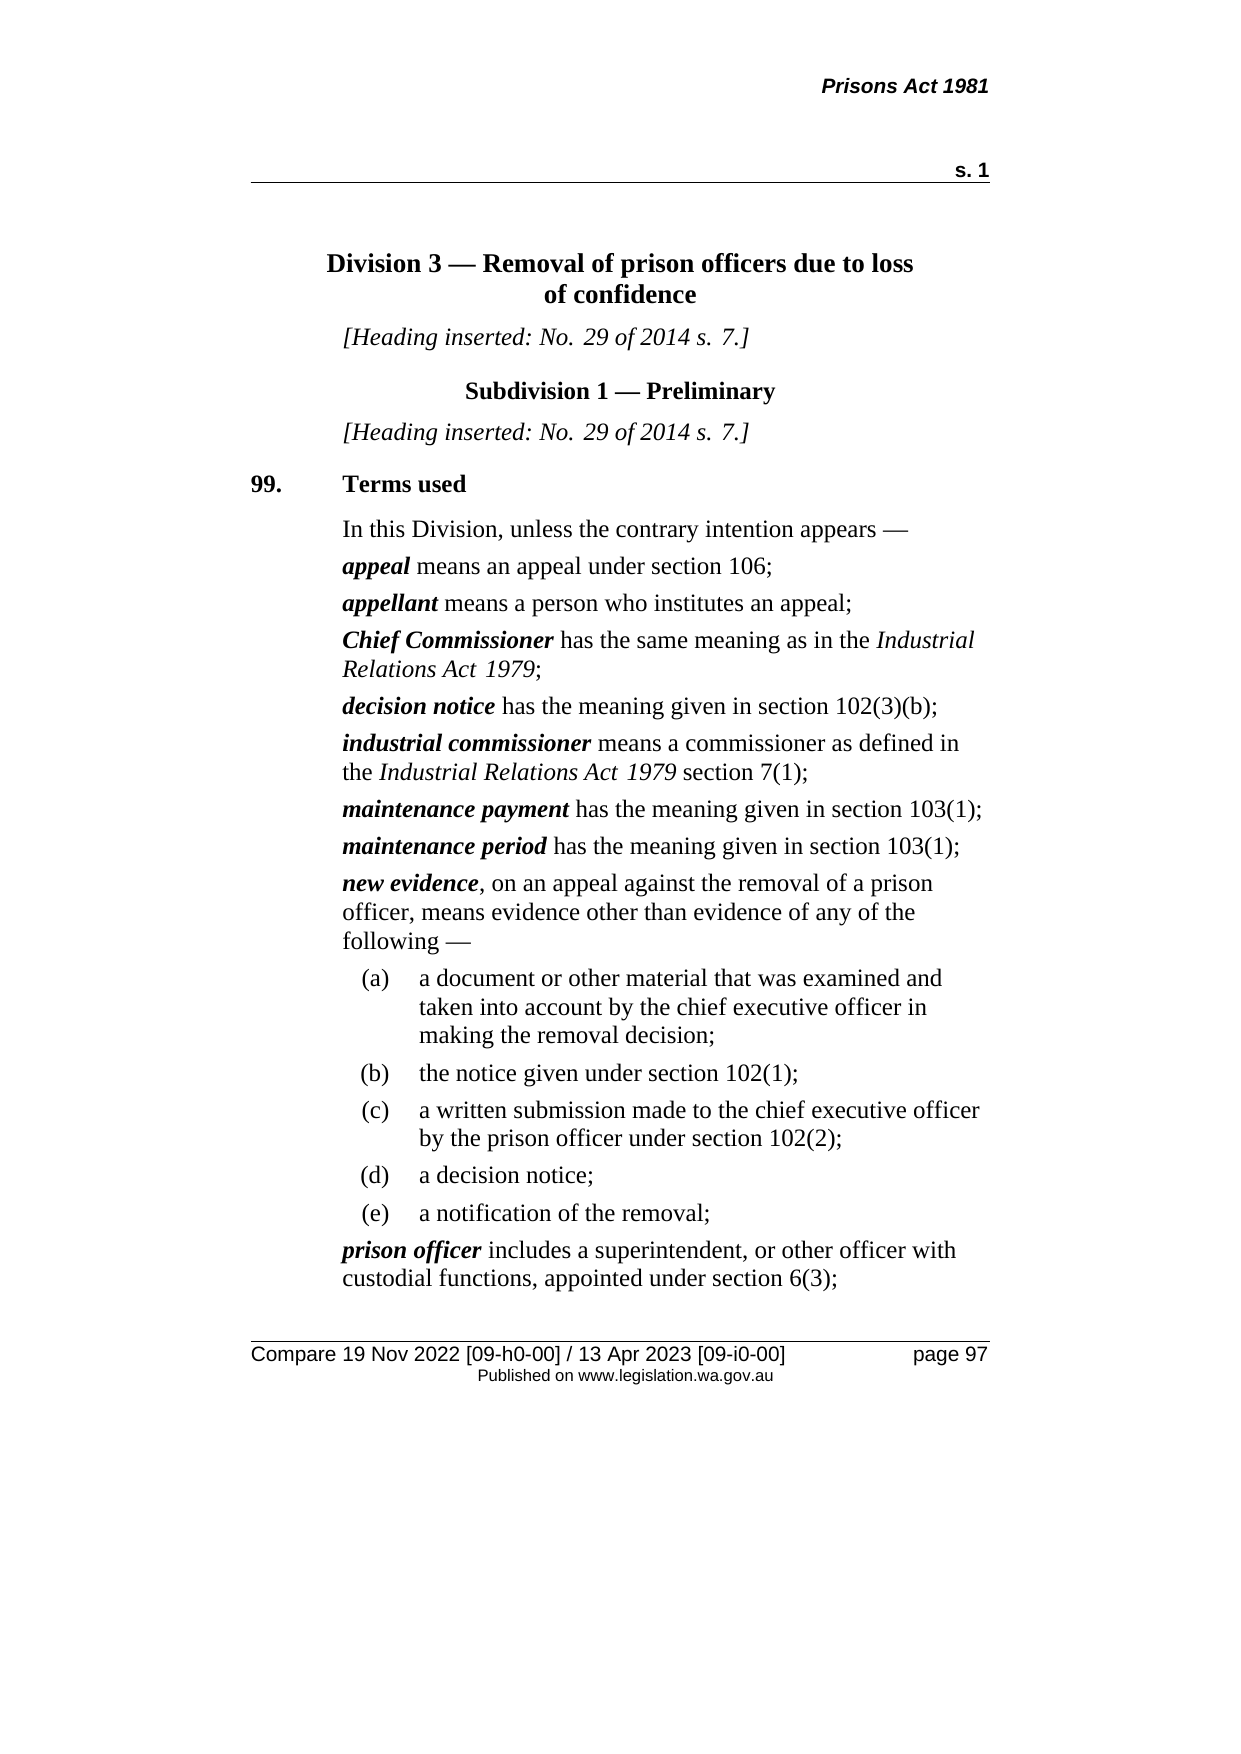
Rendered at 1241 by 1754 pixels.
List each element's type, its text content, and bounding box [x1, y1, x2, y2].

text (b) the notice given under section 102(1); [251, 1058, 990, 1086]
text appellant means a person who institutes an appeal; [251, 588, 990, 617]
subtitle 99. Terms used [251, 469, 990, 498]
text (e) a notification of the removal; [251, 1198, 990, 1226]
text maintenance payment has the meaning given in section 103(1); [251, 794, 990, 823]
text maintenance period has the meaning given in section 103(1); [251, 831, 990, 860]
text (a) a document or other material that was examined and taken into account by the chief executive officer in making the removal decision; [251, 963, 990, 1049]
text new evidence, on an appeal against the removal of a prison officer, means evidence other than evidence of any of the following — [251, 868, 990, 955]
subtitle [Heading inserted: No. 29 of 2014 s. 7.] [251, 417, 990, 446]
text Chief Commissioner has the same meaning as in the Industrial Relations Act 1979; [251, 626, 990, 683]
text decision notice has the meaning given in section 102(3)(b); [251, 691, 990, 720]
subtitle Subdivision 1 — Preliminary [251, 376, 990, 405]
text appeal means an appeal under section 106; [251, 551, 990, 580]
text In this Division, unless the contrary intention appears — [251, 514, 990, 543]
text prison officer includes a superintendent, or other officer with custodial functions, appointed under section 6(3); [251, 1235, 990, 1292]
text (c) a written submission made to the chief executive officer by the prison officer under section 102(2); [251, 1095, 990, 1152]
text industrial commissioner means a commissioner as defined in the Industrial Relations Act 1979 section 7(1); [251, 728, 990, 786]
subtitle [Heading inserted: No. 29 of 2014 s. 7.] [251, 322, 990, 351]
subtitle Division 3 — Removal of prison officers due to loss of confidence [251, 247, 990, 310]
text (d) a decision notice; [251, 1161, 990, 1189]
